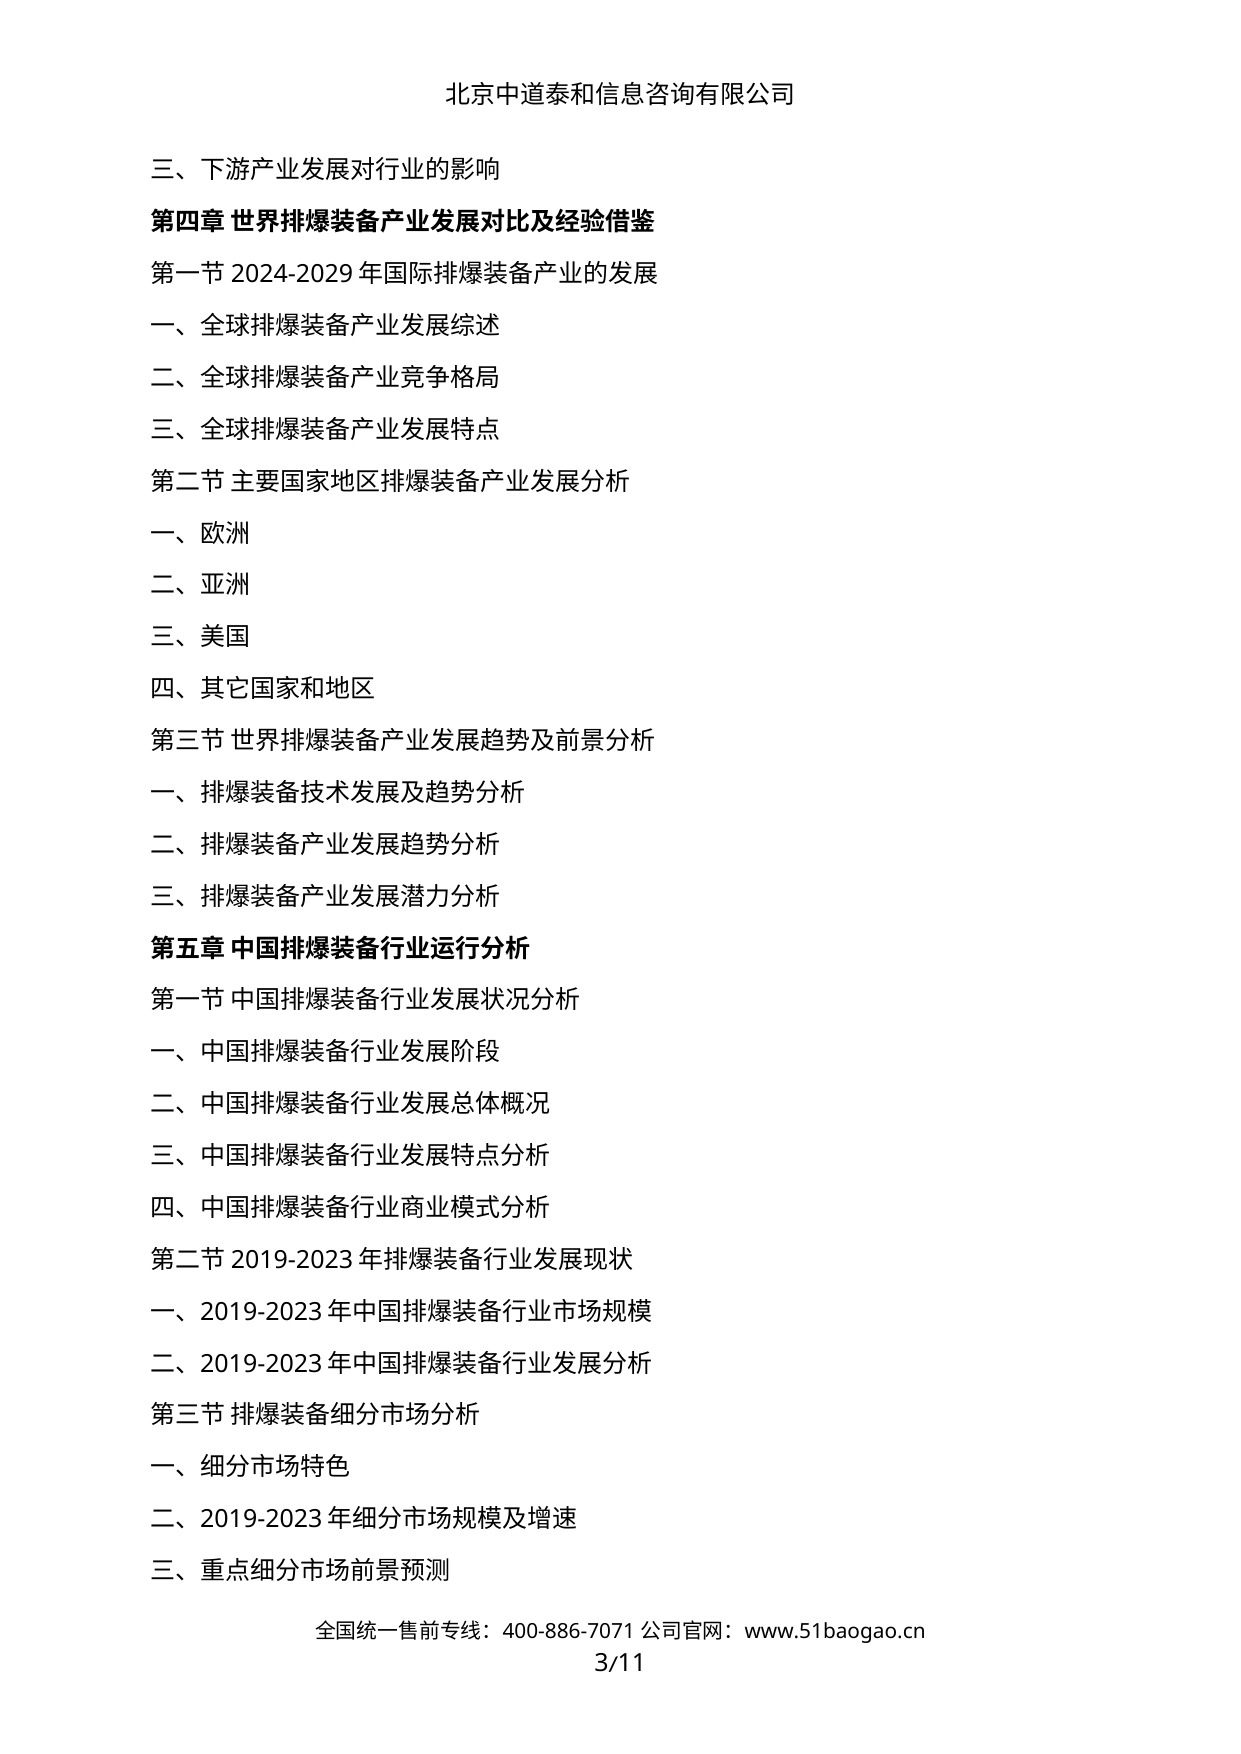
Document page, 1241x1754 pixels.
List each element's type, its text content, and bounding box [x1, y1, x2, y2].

text 二、2019-2023年中国排爆装备行业发展分析 [150, 1343, 1090, 1379]
text 三、美国 [150, 617, 1090, 653]
text 二、2019-2023年细分市场规模及增速 [150, 1499, 1090, 1535]
text 第三节 世界排爆装备产业发展趋势及前景分析 [150, 721, 1090, 757]
text 三、排爆装备产业发展潜力分析 [150, 876, 1090, 912]
text 四、中国排爆装备行业商业模式分析 [150, 1187, 1090, 1224]
text 三、中国排爆装备行业发展特点分析 [150, 1136, 1090, 1172]
text 二、中国排爆装备行业发展总体概况 [150, 1084, 1090, 1120]
text 三、全球排爆装备产业发展特点 [150, 409, 1090, 446]
text 三、重点细分市场前景预测 [150, 1551, 1090, 1587]
text 一、2019-2023年中国排爆装备行业市场规模 [150, 1291, 1090, 1327]
text 二、全球排爆装备产业竞争格局 [150, 357, 1090, 394]
text 一、欧洲 [150, 513, 1090, 549]
text 一、细分市场特色 [150, 1447, 1090, 1483]
text 三、下游产业发展对行业的影响 [150, 150, 1090, 186]
text 一、排爆装备技术发展及趋势分析 [150, 772, 1090, 809]
text 一、中国排爆装备行业发展阶段 [150, 1032, 1090, 1068]
text 第五章 中国排爆装备行业运行分析 [150, 928, 1090, 964]
text 二、亚洲 [150, 565, 1090, 601]
text 第二节 主要国家地区排爆装备产业发展分析 [150, 461, 1090, 497]
text 一、全球排爆装备产业发展综述 [150, 306, 1090, 342]
text 第三节 排爆装备细分市场分析 [150, 1395, 1090, 1431]
text 第二节 2019-2023年排爆装备行业发展现状 [150, 1239, 1090, 1276]
text 第四章 世界排爆装备产业发展对比及经验借鉴 [150, 202, 1090, 238]
text 二、排爆装备产业发展趋势分析 [150, 824, 1090, 861]
text 第一节 中国排爆装备行业发展状况分析 [150, 980, 1090, 1016]
text 第一节 2024-2029年国际排爆装备产业的发展 [150, 254, 1090, 290]
text 四、其它国家和地区 [150, 669, 1090, 705]
